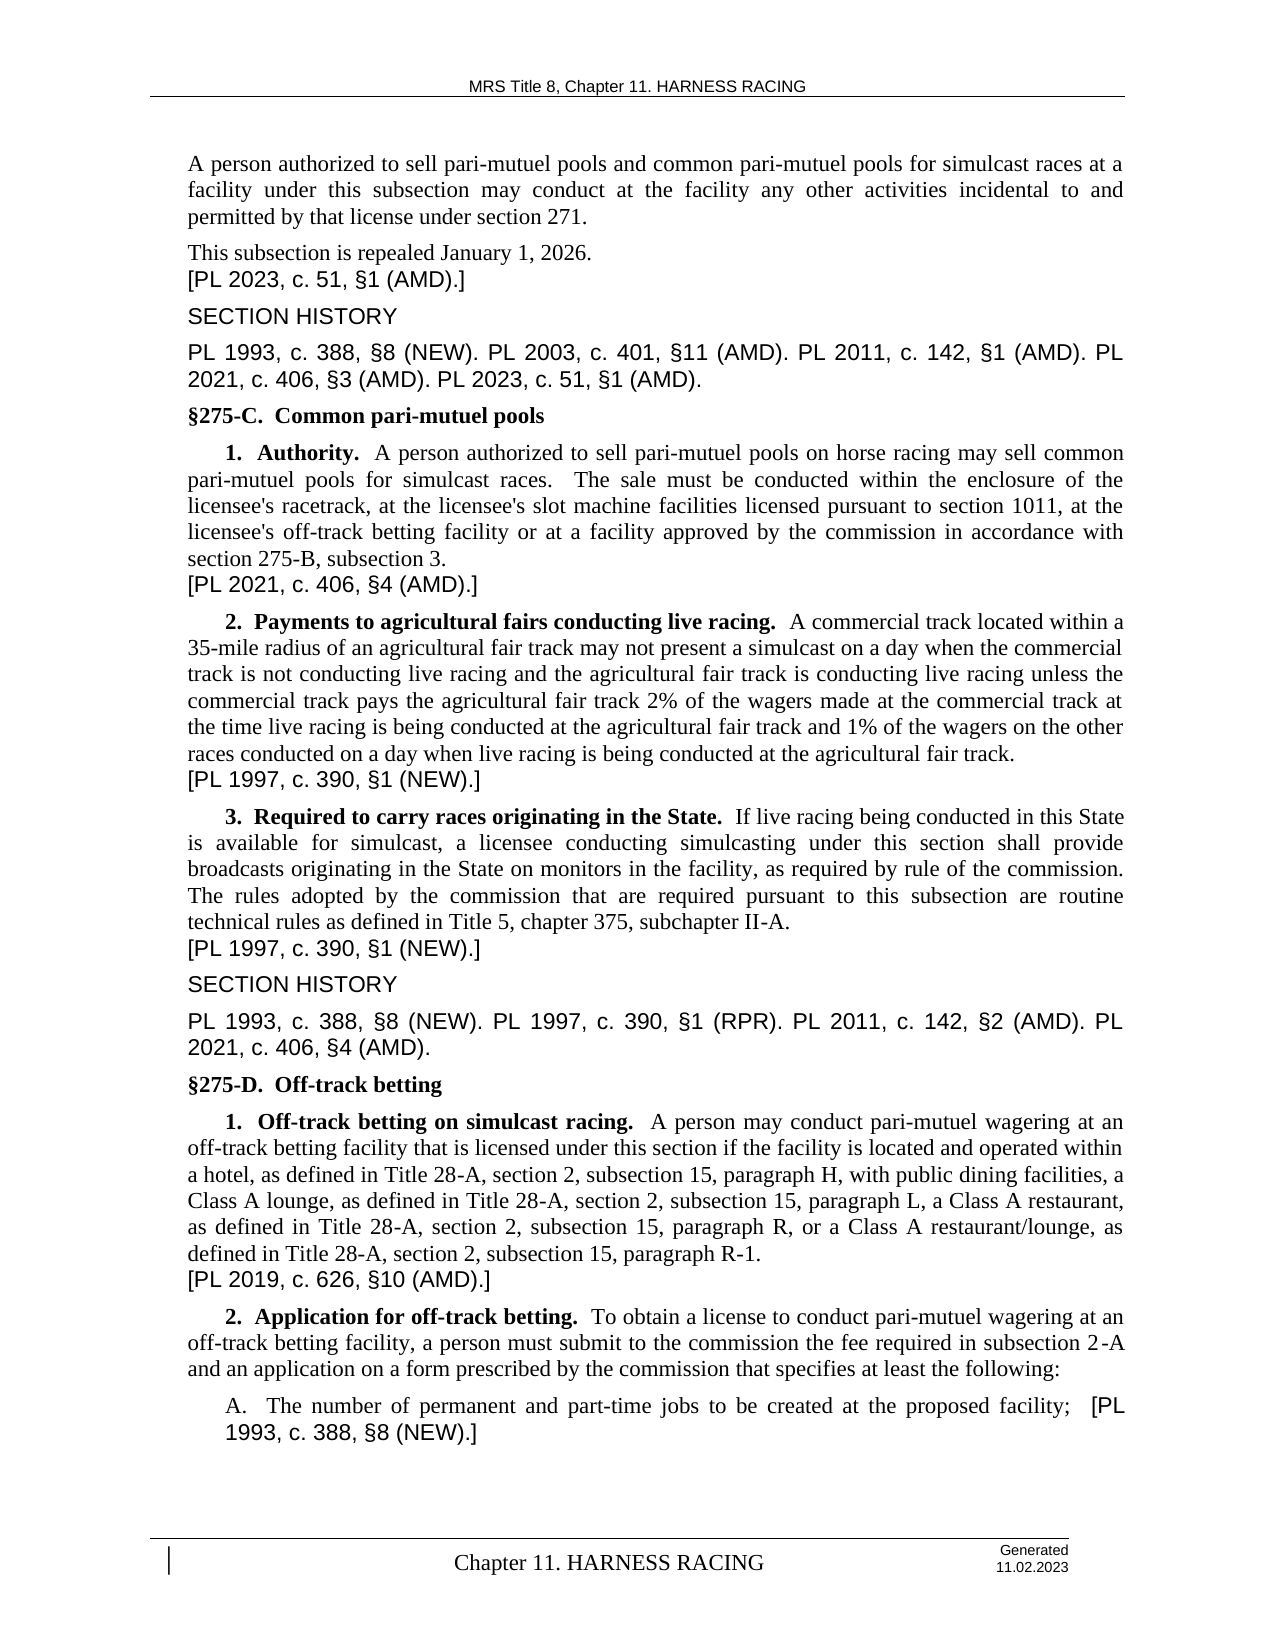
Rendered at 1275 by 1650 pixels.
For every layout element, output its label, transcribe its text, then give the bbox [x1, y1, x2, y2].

text [PL 1997, c. 390, §1 (NEW).] [187, 934, 1125, 961]
text 2. Payments to agricultural fairs conducting live racing. A commercial track located within a 35-mile radius of an agricultural fair track may not present a simulcast on a day when the commercial track is not conducting live racing and the agricultural fair track is conducting live racing unless the commercial track pays the agricultural fair track 2% of the wagers made at the commercial track at the time live racing is being conducted at the agricultural fair track and 1% of the wagers on the other races conducted on a day when live racing is being conducted at the agricultural fair track. [187, 608, 1125, 766]
text §275-D. Off-track betting [187, 1071, 1125, 1097]
text §275-C. Common pari-mutuel pools [187, 402, 1125, 429]
text 2. Application for off-track betting. To obtain a license to conduct pari-mutuel wagering at an off-track betting facility, a person must submit to the commission the fee required in subsection 2‑A and an application on a form prescribed by the commission that specifies at least the following: [187, 1303, 1125, 1382]
text A person authorized to sell pari-mutuel pools and common pari-mutuel pools for simulcast races at a facility under this subsection may conduct at the facility any other activities incidental to and permitted by that license under section 271. [187, 150, 1125, 229]
text PL 1993, c. 388, §8 (NEW). PL 1997, c. 390, §1 (RPR). PL 2011, c. 142, §2 (AMD). PL 2021, c. 406, §4 (AMD). [187, 1008, 1125, 1061]
text SECTION HISTORY [187, 303, 1125, 329]
text 1. Off-track betting on simulcast racing. A person may conduct pari-mutuel wagering at an off-track betting facility that is licensed under this section if the facility is located and operated within a hotel, as defined in Title 28‑A, section 2, subsection 15, paragraph H, with public dining facilities, a Class A lounge, as defined in Title 28‑A, section 2, subsection 15, paragraph L, a Class A restaurant, as defined in Title 28‑A, section 2, subsection 15, paragraph R, or a Class A restaurant/lounge, as defined in Title 28‑A, section 2, subsection 15, paragraph R‑1. [187, 1108, 1125, 1266]
text [PL 2021, c. 406, §4 (AMD).] [187, 571, 1125, 597]
text 1. Authority. A person authorized to sell pari-mutuel pools on horse racing may sell common pari-mutuel pools for simulcast races. The sale must be conducted within the enclosure of the licensee's racetrack, at the licensee's slot machine facilities licensed pursuant to section 1011, at the licensee's off-track betting facility or at a facility approved by the commission in accordance with section 275‑B, subsection 3. [187, 439, 1125, 571]
text PL 1993, c. 388, §8 (NEW). PL 2003, c. 401, §11 (AMD). PL 2011, c. 142, §1 (AMD). PL 2021, c. 406, §3 (AMD). PL 2023, c. 51, §1 (AMD). [187, 339, 1125, 392]
text [PL 2023, c. 51, §1 (AMD).] [187, 266, 1125, 292]
text [PL 2019, c. 626, §10 (AMD).] [187, 1266, 1125, 1292]
text This subsection is repealed January 1, 2026. [187, 239, 1125, 266]
text A. The number of permanent and part-time jobs to be created at the proposed facility; [PL 1993, c. 388, §8 (NEW).] [225, 1392, 1125, 1445]
text SECTION HISTORY [187, 971, 1125, 998]
text [PL 1997, c. 390, §1 (NEW).] [187, 766, 1125, 792]
text 3. Required to carry races originating in the State. If live racing being conducted in this State is available for simulcast, a licensee conducting simulcasting under this section shall provide broadcasts originating in the State on monitors in the facility, as required by rule of the commission. The rules adopted by the commission that are required pursuant to this subsection are routine technical rules as defined in Title 5, chapter 375, subchapter II‑A. [187, 803, 1125, 934]
